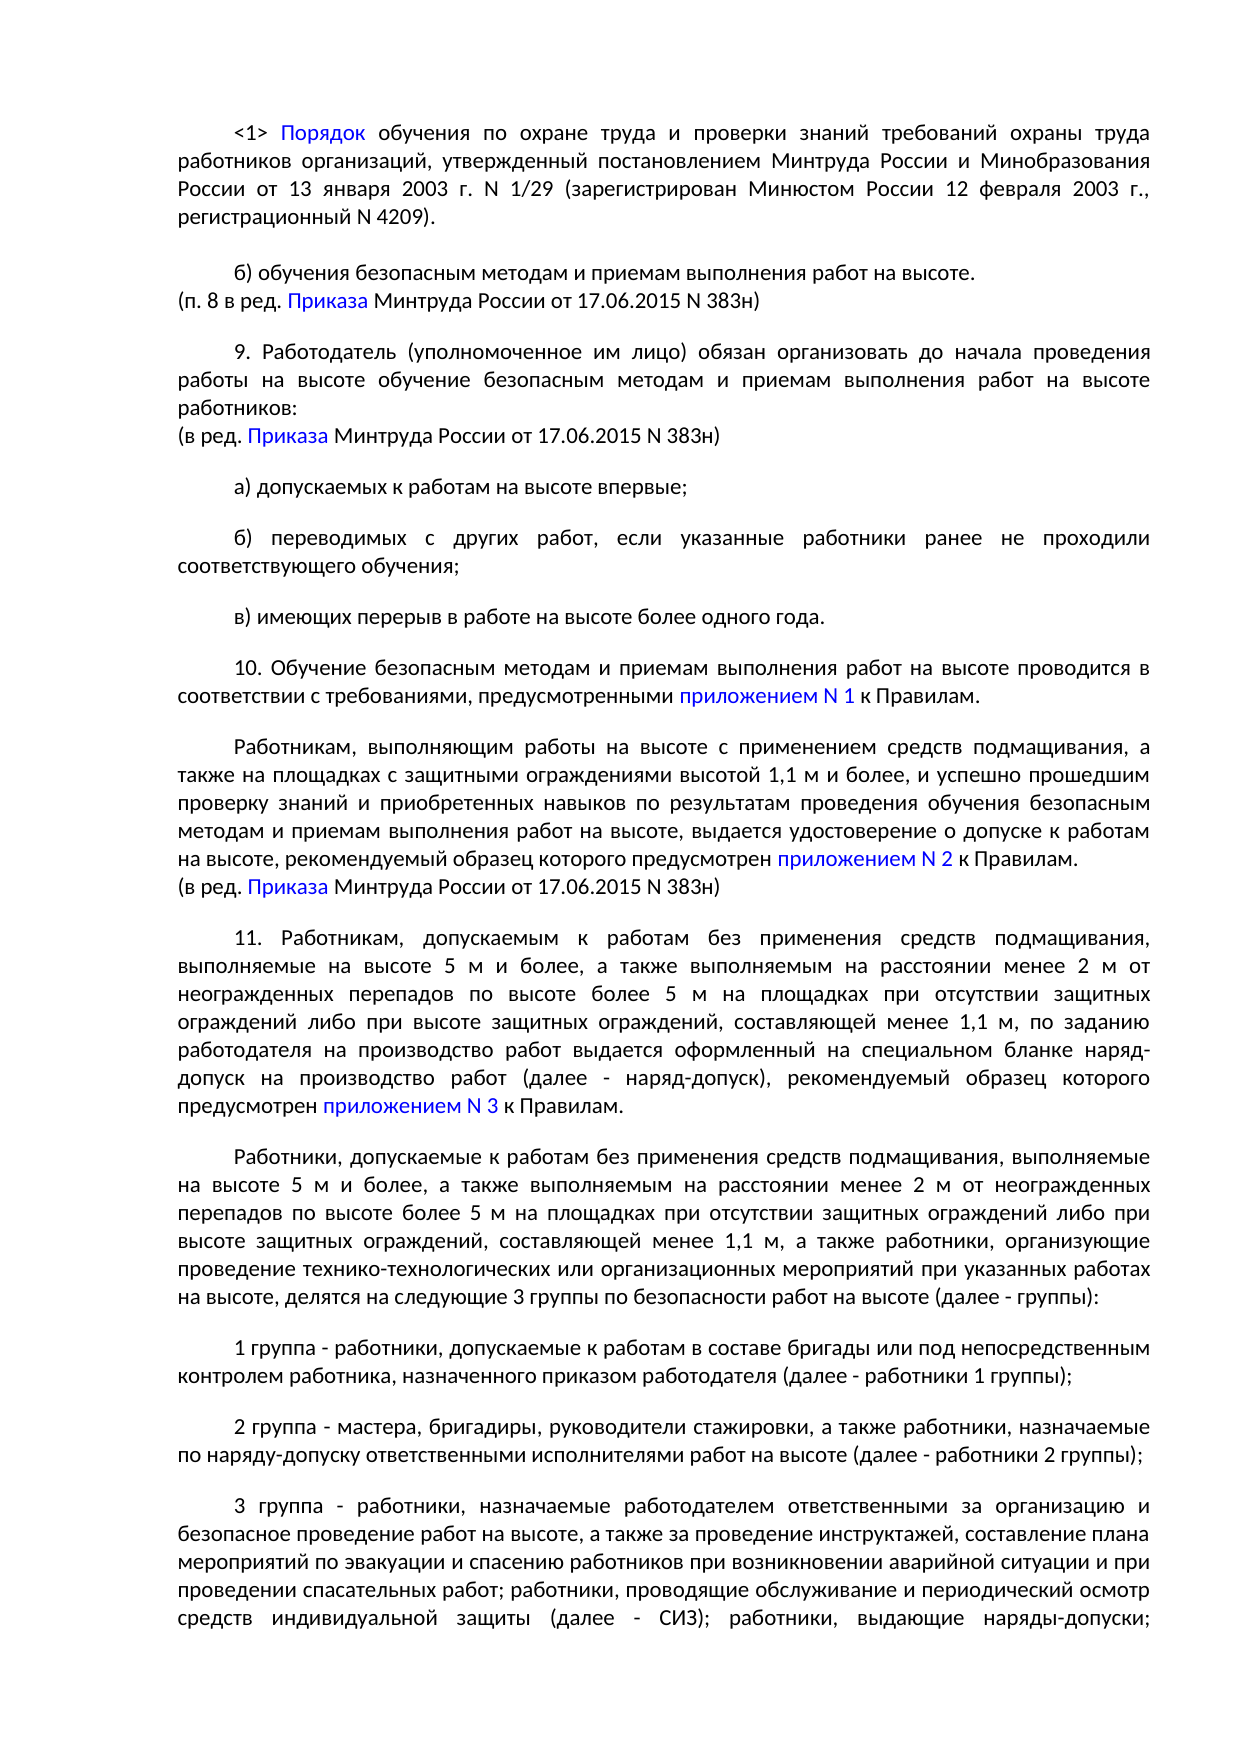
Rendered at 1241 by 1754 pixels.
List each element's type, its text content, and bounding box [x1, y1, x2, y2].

text 11. Работникам, допускаемым к работам без применения средств подмащивания, выполняемые на высоте 5 м и более, а также выполняемым на расстоянии менее 2 м от неогражденных перепадов по высоте более 5 м на площадках при отсутствии защитных ограждений либо при высоте защитных ограждений, составляющей менее 1,1 м, по заданию работодателя на производство работ выдается оформленный на специальном бланке наряд-допуск на производство работ (далее - наряд-допуск), рекомендуемый образец которого предусмотрен приложением N 3 к Правилам. [177, 923, 1152, 1119]
text 9. Работодатель (уполномоченное им лицо) обязан организовать до начала проведения работы на высоте обучение безопасным методам и приемам выполнения работ на высоте работников: [177, 337, 1152, 421]
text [177, 1491, 1152, 1631]
text Работникам, выполняющим работы на высоте с применением средств подмащивания, а также на площадках с защитными ограждениями высотой 1,1 м и более, и успешно прошедшим проверку знаний и приобретенных навыков по результатам проведения обучения безопасным методам и приемам выполнения работ на высоте, выдается удостоверение о допуске к работам на высоте, рекомендуемый образец которого предусмотрен приложением N 2 к Правилам. [177, 732, 1152, 872]
text Работники, допускаемые к работам без применения средств подмащивания, выполняемые на высоте 5 м и более, а также выполняемым на расстоянии менее 2 м от неогражденных перепадов по высоте более 5 м на площадках при отсутствии защитных ограждений либо при высоте защитных ограждений, составляющей менее 1,1 м, а также работники, организующие проведение технико-технологических или организационных мероприятий при указанных работах на высоте, делятся на следующие 3 группы по безопасности работ на высоте (далее - группы): [177, 1142, 1152, 1310]
text 2 группа - мастера, бригадиры, руководители стажировки, а также работники, назначаемые по наряду-допуску ответственными исполнителями работ на высоте (далее - работники 2 группы); [177, 1412, 1152, 1468]
text (п. 8 в ред. Приказа Минтруда России от 17.06.2015 N 383н) [177, 286, 1152, 314]
text а) допускаемых к работам на высоте впервые; [177, 472, 1152, 500]
text (в ред. Приказа Минтруда России от 17.06.2015 N 383н) [177, 872, 1152, 900]
text б) переводимых с других работ, если указанные работники ранее не проходили соответствующего обучения; [177, 523, 1152, 579]
text б) обучения безопасным методам и приемам выполнения работ на высоте. [177, 258, 1152, 286]
text в) имеющих перерыв в работе на высоте более одного года. [177, 602, 1152, 630]
text <1> Порядок обучения по охране труда и проверки знаний требований охраны труда работников организаций, утвержденный постановлением Минтруда России и Минобразования России от 13 января 2003 г. N 1/29 (зарегистрирован Минюстом России 12 февраля 2003 г., регистрационный N 4209). [177, 118, 1152, 230]
text (в ред. Приказа Минтруда России от 17.06.2015 N 383н) [177, 421, 1152, 449]
text 10. Обучение безопасным методам и приемам выполнения работ на высоте проводится в соответствии с требованиями, предусмотренными приложением N 1 к Правилам. [177, 653, 1152, 709]
text 1 группа - работники, допускаемые к работам в составе бригады или под непосредственным контролем работника, назначенного приказом работодателя (далее - работники 1 группы); [177, 1333, 1152, 1389]
